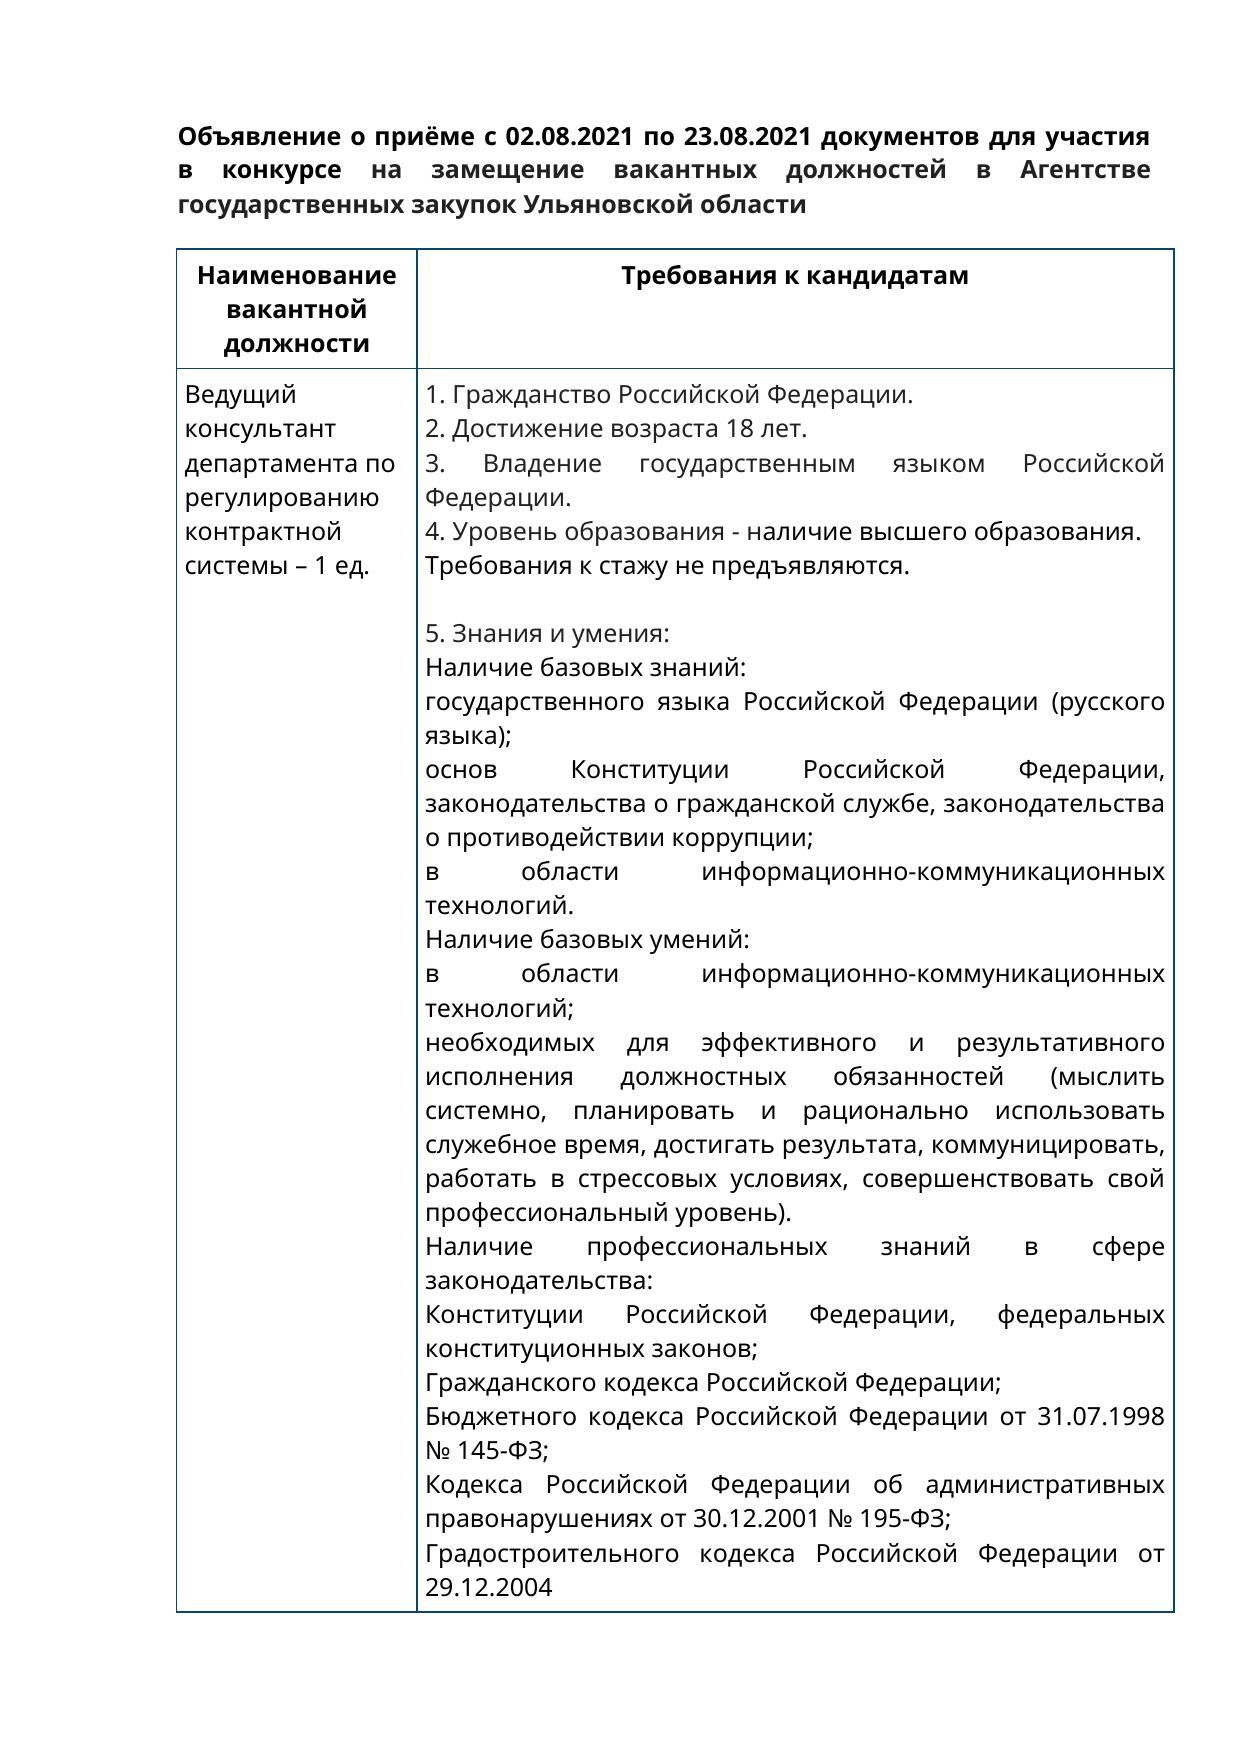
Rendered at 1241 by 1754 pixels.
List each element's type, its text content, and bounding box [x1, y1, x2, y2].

table_header Наименование вакантной должности [177, 250, 416, 368]
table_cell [418, 369, 1173, 1611]
text Объявление о приёме с 02.08.2021 по 23.08.2021 документов для участия в конкурсе на замещение вакантных должностей в Агентстве государственных закупок Ульяновской области [177, 118, 1152, 220]
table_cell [177, 369, 416, 1611]
table_header Требования к кандидатам [418, 250, 1173, 368]
